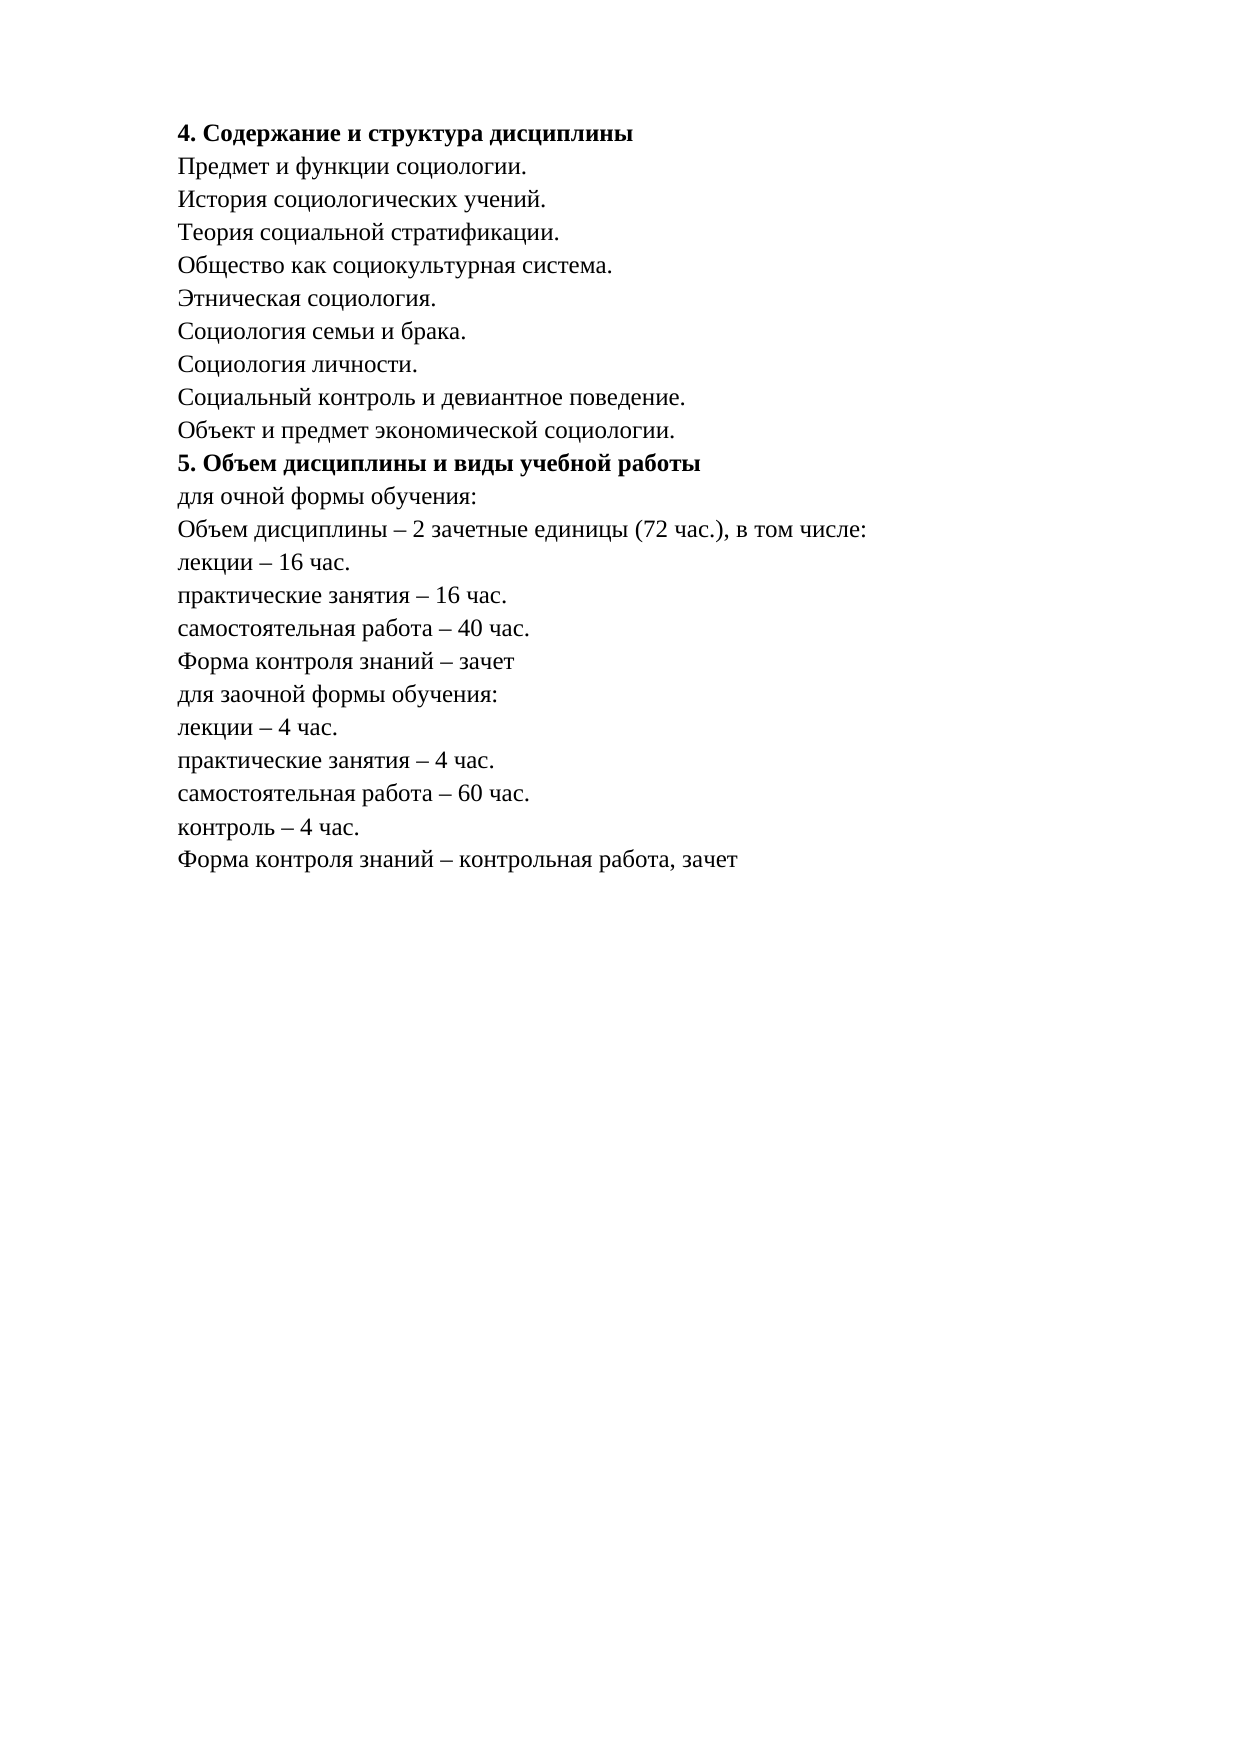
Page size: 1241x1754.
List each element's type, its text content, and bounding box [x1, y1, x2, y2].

text для очной формы обучения: [177, 481, 1152, 510]
text 4. Содержание и структура дисциплины [177, 118, 1152, 147]
text Социальный контроль и девиантное поведение. [177, 382, 1152, 411]
text 5. Объем дисциплины и виды учебной работы [177, 448, 1152, 477]
text контроль – 4 час. [177, 812, 1152, 840]
text Объем дисциплины – 2 зачетные единицы (72 час.), в том числе: [177, 514, 1152, 543]
text Социология семьи и брака. [177, 316, 1152, 345]
text Предмет и функции социологии. [177, 151, 1152, 180]
text Этническая социология. [177, 283, 1152, 312]
text лекции – 4 час. [177, 712, 1152, 741]
text Форма контроля знаний – контрольная работа, зачет [177, 844, 1152, 873]
text лекции – 16 час. [177, 547, 1152, 576]
text Форма контроля знаний – зачет [177, 646, 1152, 675]
text практические занятия – 16 час. [177, 580, 1152, 609]
text История социологических учений. [177, 184, 1152, 213]
text Теория социальной стратификации. [177, 217, 1152, 246]
text практические занятия – 4 час. [177, 746, 1152, 774]
text для заочной формы обучения: [177, 679, 1152, 708]
text Социология личности. [177, 349, 1152, 378]
text Общество как социокультурная система. [177, 250, 1152, 279]
text самостоятельная работа – 40 час. [177, 613, 1152, 642]
text Объект и предмет экономической социологии. [177, 415, 1152, 444]
text самостоятельная работа – 60 час. [177, 778, 1152, 807]
